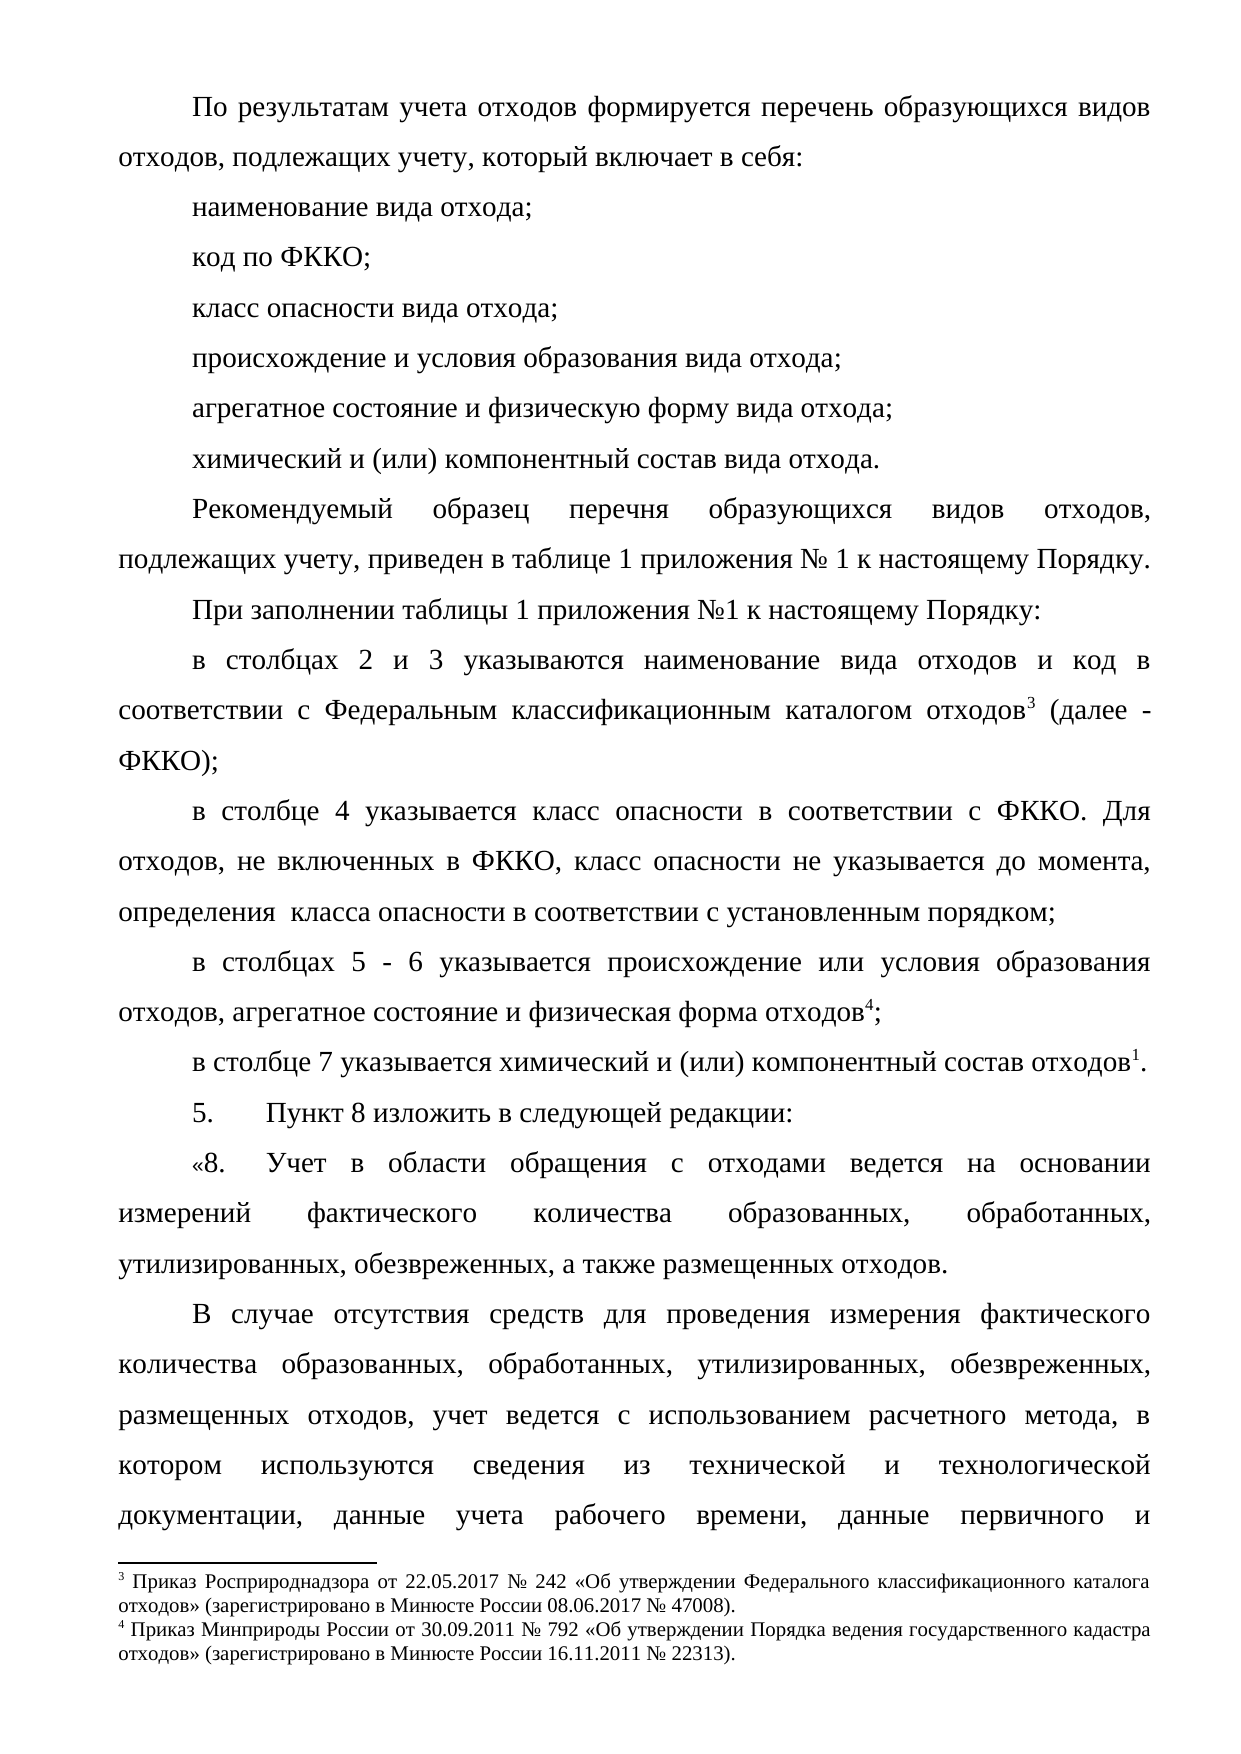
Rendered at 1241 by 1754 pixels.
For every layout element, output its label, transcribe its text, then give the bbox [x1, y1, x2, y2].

text в столбце 4 указывается класс опасности в соответствии с ФККО. Для отходов, не включенных в ФККО, класс опасности не указывается до момента, определения класса опасности в соответствии с установленным порядком; [118, 793, 1152, 927]
text происхождение и условия образования вида отхода; [118, 340, 1152, 374]
text в столбцах 5 - 6 указывается происхождение или условия образования отходов, агрегатное состояние и физическая форма отходов; [118, 944, 1152, 1028]
text класс опасности вида отхода; [118, 290, 1152, 323]
text «8. Учет в области обращения с отходами ведется на основании измерений фактического количества образованных, обработанных, утилизированных, обезвреженных, а также размещенных отходов. [118, 1145, 1152, 1279]
text При заполнении таблицы 1 приложения №1 к настоящему Порядку: [118, 592, 1152, 625]
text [118, 1296, 1152, 1531]
text По результатам учета отходов формируется перечень образующихся видов отходов, подлежащих учету, который включает в себя: [118, 89, 1152, 172]
text 5. Пункт 8 изложить в следующей редакции: [118, 1095, 1152, 1128]
text Рекомендуемый образец перечня образующихся видов отходов, подлежащих учету, приведен в таблице 1 приложения № 1 к настоящему Порядку. [118, 491, 1152, 575]
text в столбцах 2 и 3 указываются наименование вида отходов и код в соответствии с Федеральным классификационным каталогом отходов (далее - ФККО); [118, 642, 1152, 776]
text химический и (или) компонентный состав вида отхода. [118, 441, 1152, 474]
text код по ФККО; [118, 239, 1152, 273]
text наименование вида отхода; [118, 189, 1152, 223]
text агрегатное состояние и физическую форму вида отхода; [118, 391, 1152, 424]
text в столбце 7 указывается химический и (или) компонентный состав отходов1. [118, 1044, 1152, 1078]
